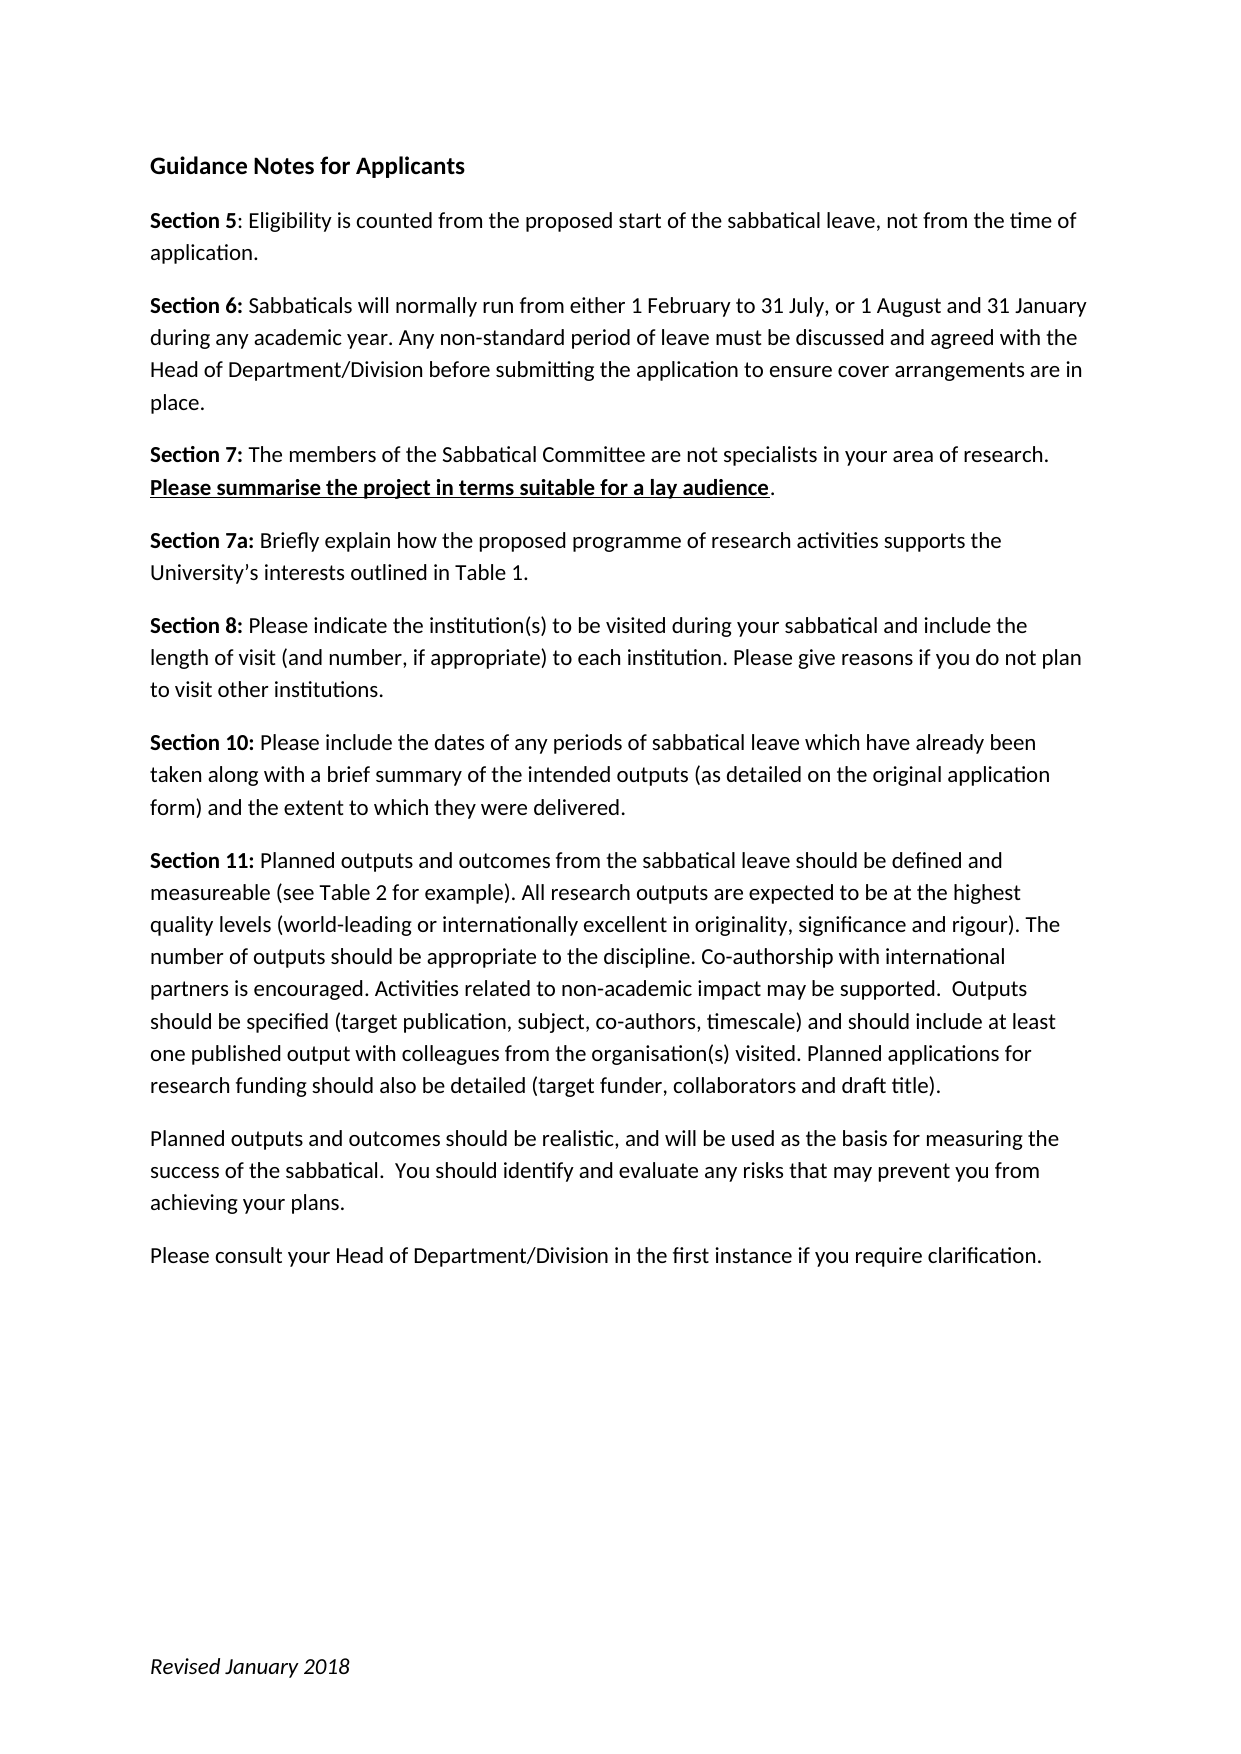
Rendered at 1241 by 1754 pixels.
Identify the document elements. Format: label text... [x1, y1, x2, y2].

text Section 7a: Briefly explain how the proposed programme of research activities supports the University’s interests outlined in Table 1. [150, 526, 1090, 586]
text Section 6: Sabbaticals will normally run from either 1 February to 31 July, or 1 August and 31 January during any academic year. Any non-standard period of leave must be discussed and agreed with the Head of Department/Division before submitting the application to ensure cover arrangements are in place. [150, 291, 1090, 416]
text Guidance Notes for Applicants [150, 150, 1090, 181]
text Section 11: Planned outputs and outcomes from the sabbatical leave should be defined and measureable (see Table 2 for example). All research outputs are expected to be at the highest quality levels (world-leading or internationally excellent in originality, significance and rigour). The number of outputs should be appropriate to the discipline. Co-authorship with international partners is encouraged. Activities related to non-academic impact may be supported. Outputs should be specified (target publication, subject, co-authors, timescale) and should include at least one published output with colleagues from the organisation(s) visited. Planned applications for research funding should also be detailed (target funder, collaborators and draft title). [150, 846, 1090, 1099]
text Section 7: The members of the Sabbatical Committee are not specialists in your area of research. Please summarise the project in terms suitable for a lay audience. [150, 441, 1090, 501]
text Section 5: Eligibility is counted from the proposed start of the sabbatical leave, not from the time of application. [150, 206, 1090, 266]
text Planned outputs and outcomes should be realistic, and will be used as the basis for measuring the success of the sabbatical. You should identify and evaluate any risks that may prevent you from achieving your plans. [150, 1124, 1090, 1217]
text Please consult your Head of Department/Division in the first instance if you require clarification. [150, 1242, 1090, 1269]
text Section 10: Please include the dates of any periods of sabbatical leave which have already been taken along with a brief summary of the intended outputs (as detailed on the original application form) and the extent to which they were delivered. [150, 728, 1090, 821]
text Section 8: Please indicate the institution(s) to be visited during your sabbatical and include the length of visit (and number, if appropriate) to each institution. Please give reasons if you do not plan to visit other institutions. [150, 611, 1090, 703]
